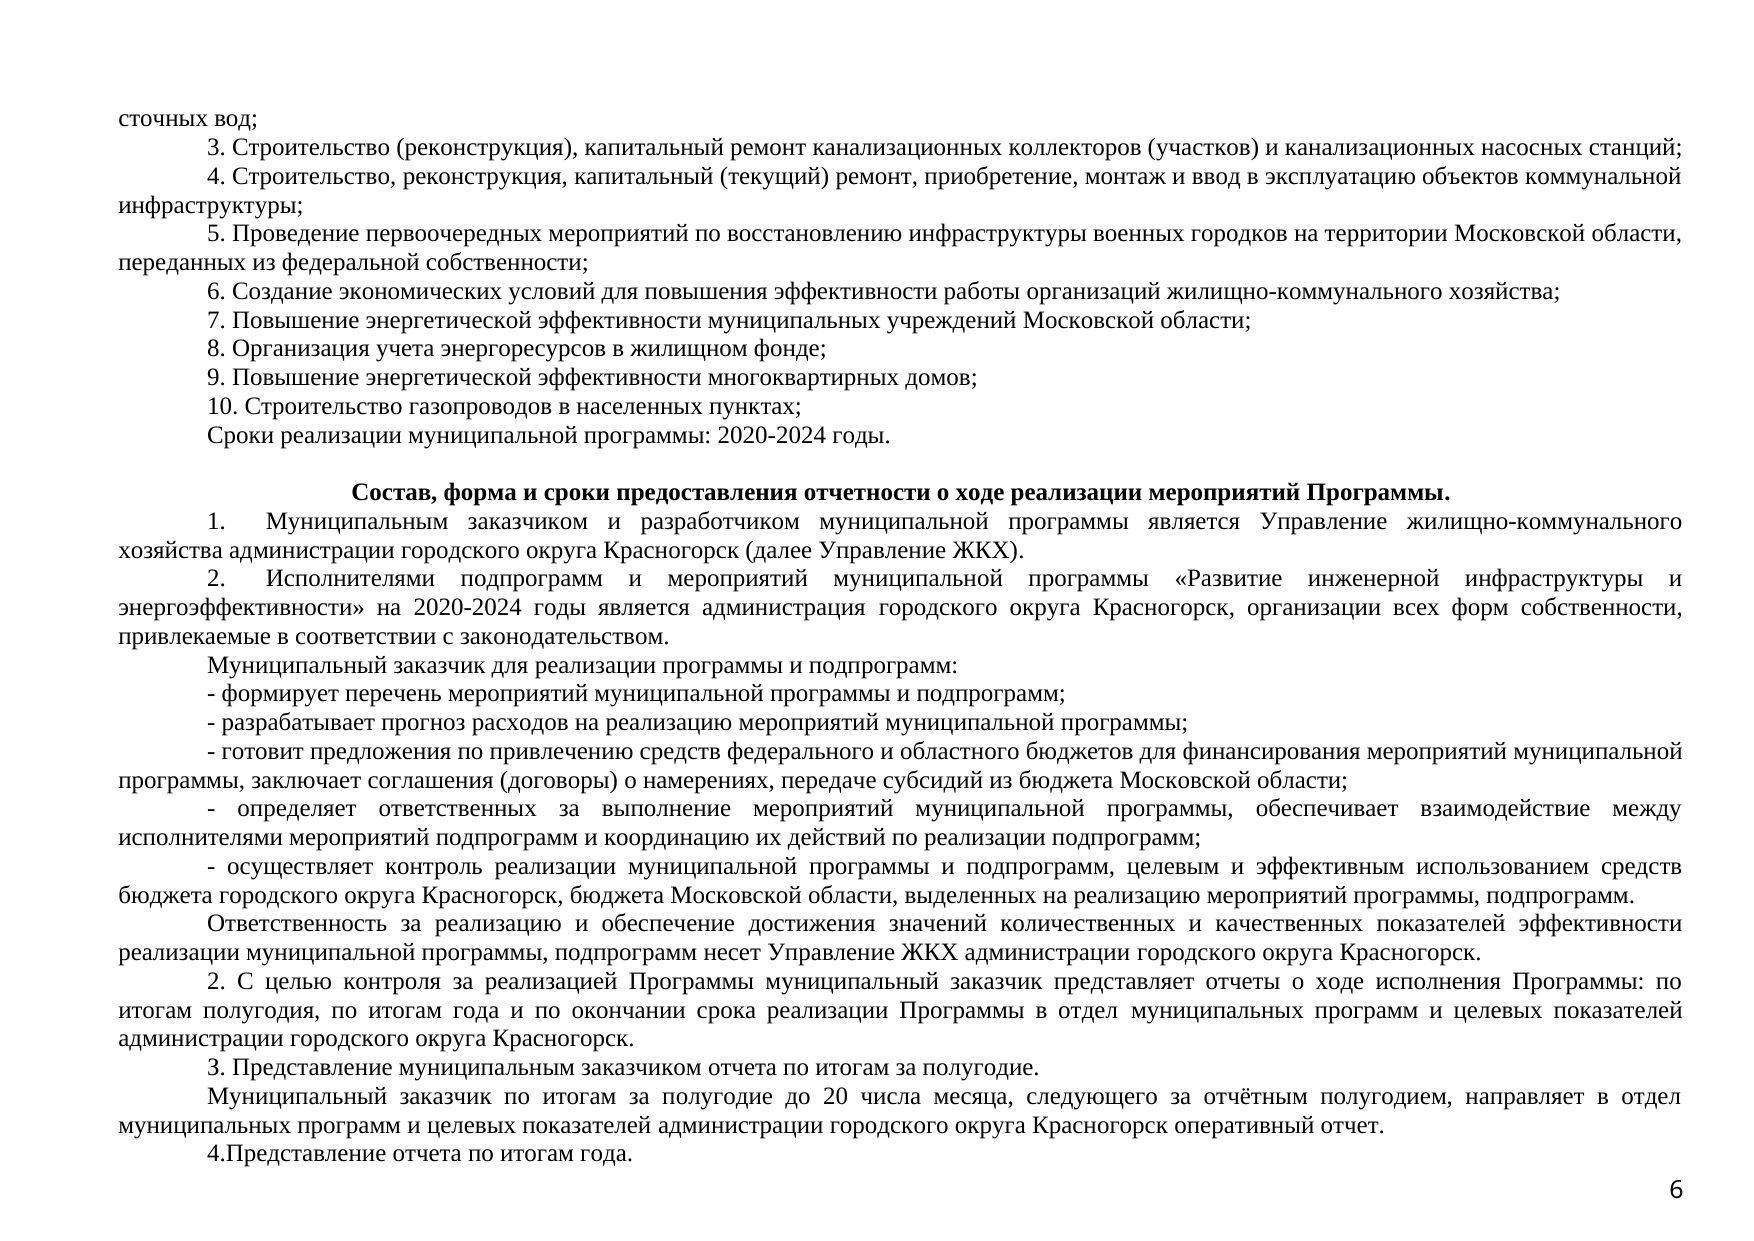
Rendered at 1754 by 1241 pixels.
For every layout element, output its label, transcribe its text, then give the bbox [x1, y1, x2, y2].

text 4.Представление отчета по итогам года. [118, 1138, 1683, 1167]
list Исполнителями подпрограмм и мероприятий муниципальной программы «Развитие инженерной инфраструктуры и энергоэффективности» на 2020-2024 годы является администрация городского округа Красногорск, организации всех форм собственности, привлекаемые в соответствии с законодательством. [118, 563, 1683, 650]
text - разрабатывает прогноз расходов на реализацию мероприятий муниципальной программы; [118, 707, 1683, 736]
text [118, 103, 1683, 132]
text 3. Строительство (реконструкция), капитальный ремонт канализационных коллекторов (участков) и канализационных насосных станций; [118, 132, 1683, 161]
text 9. Повышение энергетической эффективности многоквартирных домов; [118, 362, 1683, 391]
text - готовит предложения по привлечению средств федерального и областного бюджетов для финансирования мероприятий муниципальной программы, заключает соглашения (договоры) о намерениях, передаче субсидий из бюджета Московской области; [118, 736, 1683, 793]
list Муниципальным заказчиком и разработчиком муниципальной программы является Управление жилищно-коммунального хозяйства администрации городского округа Красногорск (далее Управление ЖКХ). [118, 506, 1683, 563]
text 8. Организация учета энергоресурсов в жилищном фонде; [118, 333, 1683, 362]
text 5. Проведение первоочередных мероприятий по восстановлению инфраструктуры военных городков на территории Московской области, переданных из федеральной собственности; [118, 218, 1683, 276]
text 7. Повышение энергетической эффективности муниципальных учреждений Московской области; [118, 305, 1683, 333]
text - формирует перечень мероприятий муниципальной программы и подпрограмм; [118, 678, 1683, 707]
text Сроки реализации муниципальной программы: 2020-2024 годы. [118, 420, 1683, 448]
text Муниципальный заказчик для реализации программы и подпрограмм: [118, 650, 1683, 678]
text - определяет ответственных за выполнение мероприятий муниципальной программы, обеспечивает взаимодействие между исполнителями мероприятий подпрограмм и координацию их действий по реализации подпрограмм; [118, 793, 1683, 851]
text Состав, форма и сроки предоставления отчетности о ходе реализации мероприятий Программы. [118, 477, 1683, 506]
text 10. Строительство газопроводов в населенных пунктах; [118, 391, 1683, 420]
text 6. Создание экономических условий для повышения эффективности работы организаций жилищно-коммунального хозяйства; [118, 276, 1683, 305]
text 4. Строительство, реконструкция, капитальный (текущий) ремонт, приобретение, монтаж и ввод в эксплуатацию объектов коммунальной инфраструктуры; [118, 161, 1683, 218]
text Ответственность за реализацию и обеспечение достижения значений количественных и качественных показателей эффективности реализации муниципальной программы, подпрограмм несет Управление ЖКХ администрации городского округа Красногорск. [118, 908, 1683, 966]
text З. Представление муниципальным заказчиком отчета по итогам за полугодие. [118, 1052, 1683, 1081]
text Муниципальный заказчик по итогам за полугодие до 20 числа месяца, следующего за отчётным полугодием, направляет в отдел муниципальных программ и целевых показателей администрации городского округа Красногорск оперативный отчет. [118, 1081, 1683, 1138]
text 2. С целью контроля за реализацией Программы муниципальный заказчик представляет отчеты о ходе исполнения Программы: по итогам полугодия, по итогам года и по окончании срока реализации Программы в отдел муниципальных программ и целевых показателей администрации городского округа Красногорск. [118, 966, 1683, 1052]
text - осуществляет контроль реализации муниципальной программы и подпрограмм, целевым и эффективным использованием средств бюджета городского округа Красногорск, бюджета Московской области, выделенных на реализацию мероприятий программы, подпрограмм. [118, 851, 1683, 908]
